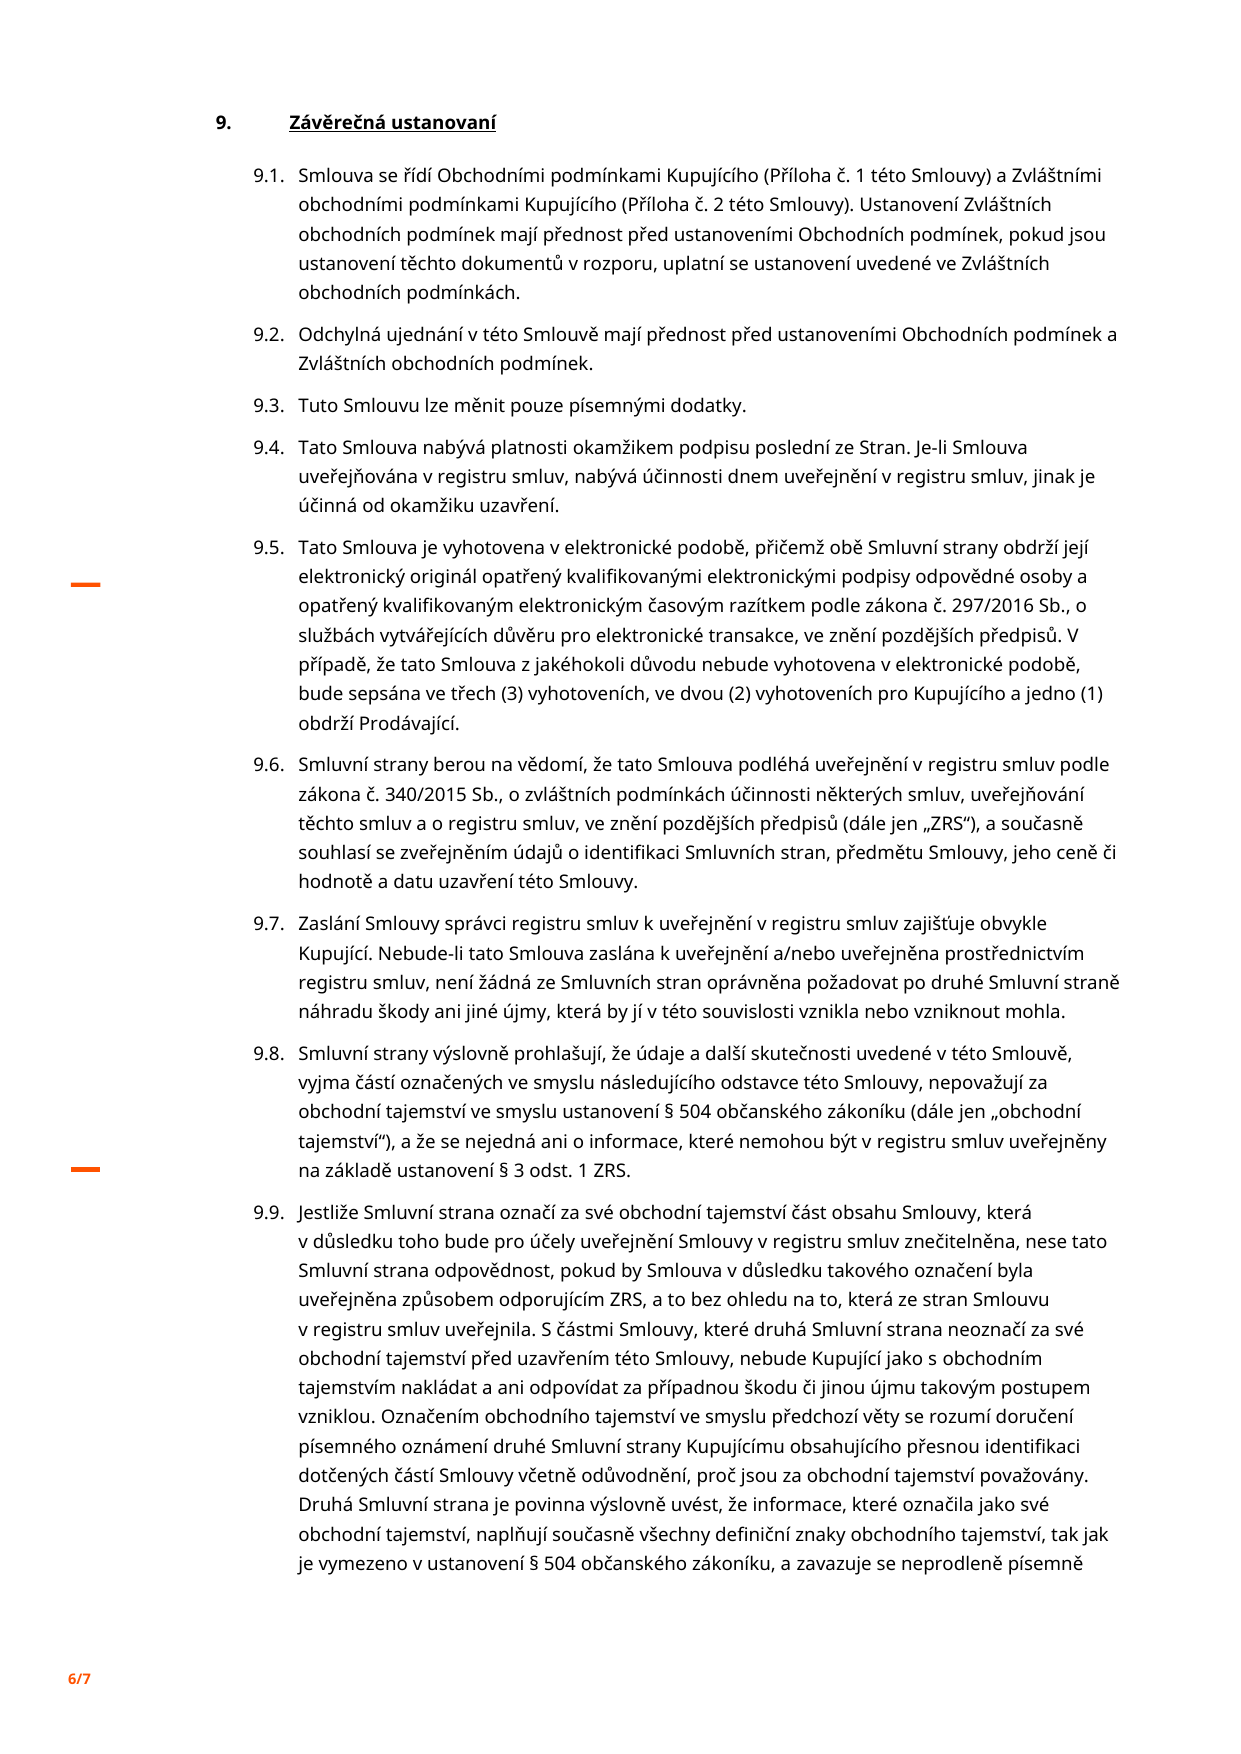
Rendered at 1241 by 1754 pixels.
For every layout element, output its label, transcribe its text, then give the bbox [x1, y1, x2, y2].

list Tuto Smlouvu lze měnit pouze písemnými dodatky. [253, 392, 1122, 418]
list Zaslání Smlouvy správci registru smluv k uveřejnění v registru smluv zajišťuje obvykle Kupující. Nebude-li tato Smlouva zaslána k uveřejnění a/nebo uveřejněna prostřednictvím registru smluv, není žádná ze Smluvních stran oprávněna požadovat po druhé Smluvní straně náhradu škody ani jiné újmy, která by jí v této souvislosti vznikla nebo vzniknout mohla. [253, 911, 1122, 1024]
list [253, 1199, 1122, 1576]
list Odchylná ujednání v této Smlouvě mají přednost před ustanoveními Obchodních podmínek a Zvláštních obchodních podmínek. [253, 321, 1122, 376]
list Smluvní strany berou na vědomí, že tato Smlouva podléhá uveřejnění v registru smluv podle zákona č. 340/2015 Sb., o zvláštních podmínkách účinnosti některých smluv, uveřejňování těchto smluv a o registru smluv, ve znění pozdějších předpisů (dále jen „ZRS“), a současně souhlasí se zveřejněním údajů o identifikaci Smluvních stran, předmětu Smlouvy, jeho ceně či hodnotě a datu uzavření této Smlouvy. [253, 752, 1122, 894]
list Smlouva se řídí Obchodními podmínkami Kupujícího (Příloha č. 1 této Smlouvy) a Zvláštními obchodními podmínkami Kupujícího (Příloha č. 2 této Smlouvy). Ustanovení Zvláštních obchodních podmínek mají přednost před ustanoveními Obchodních podmínek, pokud jsou ustanovení těchto dokumentů v rozporu, uplatní se ustanovení uvedené ve Zvláštních obchodních podmínkách. [253, 162, 1122, 305]
list Tato Smlouva nabývá platnosti okamžikem podpisu poslední ze Stran. Je-li Smlouva uveřejňována v registru smluv, nabývá účinnosti dnem uveřejnění v registru smluv, jinak je účinná od okamžiku uzavření. [253, 434, 1122, 518]
subtitle Závěrečná ustanovaní [216, 109, 1122, 135]
list Smluvní strany výslovně prohlašují, že údaje a další skutečnosti uvedené v této Smlouvě, vyjma částí označených ve smyslu následujícího odstavce této Smlouvy, nepovažují za obchodní tajemství ve smyslu ustanovení § 504 občanského zákoníku (dále jen „obchodní tajemství“), a že se nejedná ani o informace, které nemohou být v registru smluv uveřejněny na základě ustanovení § 3 odst. 1 ZRS. [253, 1040, 1122, 1183]
list Tato Smlouva je vyhotovena v elektronické podobě, přičemž obě Smluvní strany obdrží její elektronický originál opatřený kvalifikovanými elektronickými podpisy odpovědné osoby a opatřený kvalifikovaným elektronickým časovým razítkem podle zákona č. 297/2016 Sb., o službách vytvářejících důvěru pro elektronické transakce, ve znění pozdějších předpisů. V případě, že tato Smlouva z jakéhokoli důvodu nebude vyhotovena v elektronické podobě, bude sepsána ve třech (3) vyhotoveních, ve dvou (2) vyhotoveních pro Kupujícího a jedno (1) obdrží Prodávající. [253, 534, 1122, 735]
